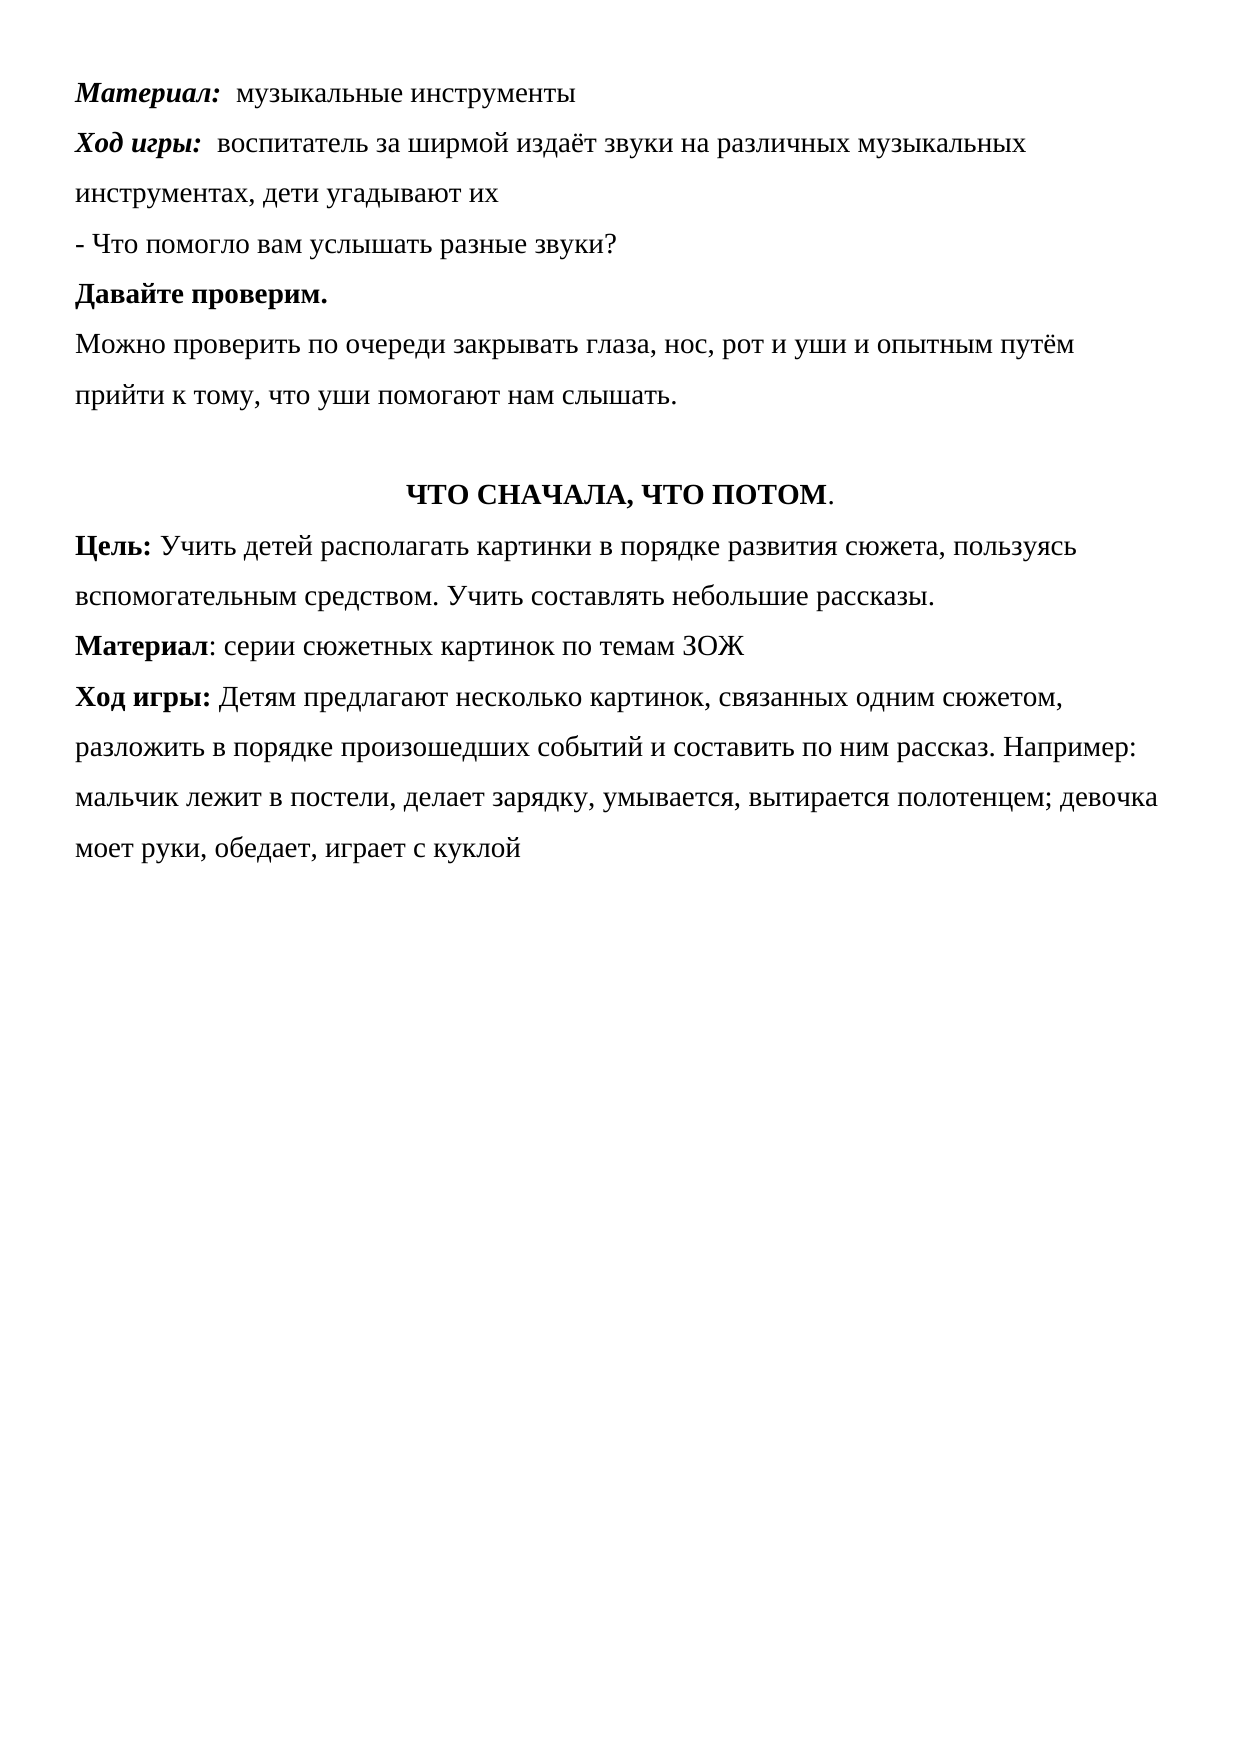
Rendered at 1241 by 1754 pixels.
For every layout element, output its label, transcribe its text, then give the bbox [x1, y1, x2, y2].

text Материал: серии сюжетных картинок по темам ЗОЖ [75, 628, 1165, 662]
text Можно проверить по очереди закрывать глаза, нос, рот и уши и опытным путём прийти к тому, что уши помогают нам слышать. [75, 327, 1165, 410]
text Ход игры: Детям предлагают несколько картинок, связанных одним сюжетом, разложить в порядке произошедших событий и составить по ним рассказ. Например: мальчик лежит в постели, делает зарядку, умывается, вытирается полотенцем; девочка моет руки, обедает, играет с куклой [75, 679, 1165, 863]
text Давайте проверим. [75, 276, 1165, 310]
text Цель: Учить детей располагать картинки в порядке развития сюжета, пользуясь вспомогательным средством. Учить составлять небольшие рассказы. [75, 528, 1165, 612]
text - Что помогло вам услышать разные звуки? [75, 226, 1165, 259]
text ЧТО СНАЧАЛА, ЧТО ПОТОМ. [75, 477, 1165, 511]
text Материал: музыкальные инструменты Ход игры: воспитатель за ширмой издаёт звуки на различных музыкальных инструментах, дети угадывают их [75, 75, 1165, 209]
